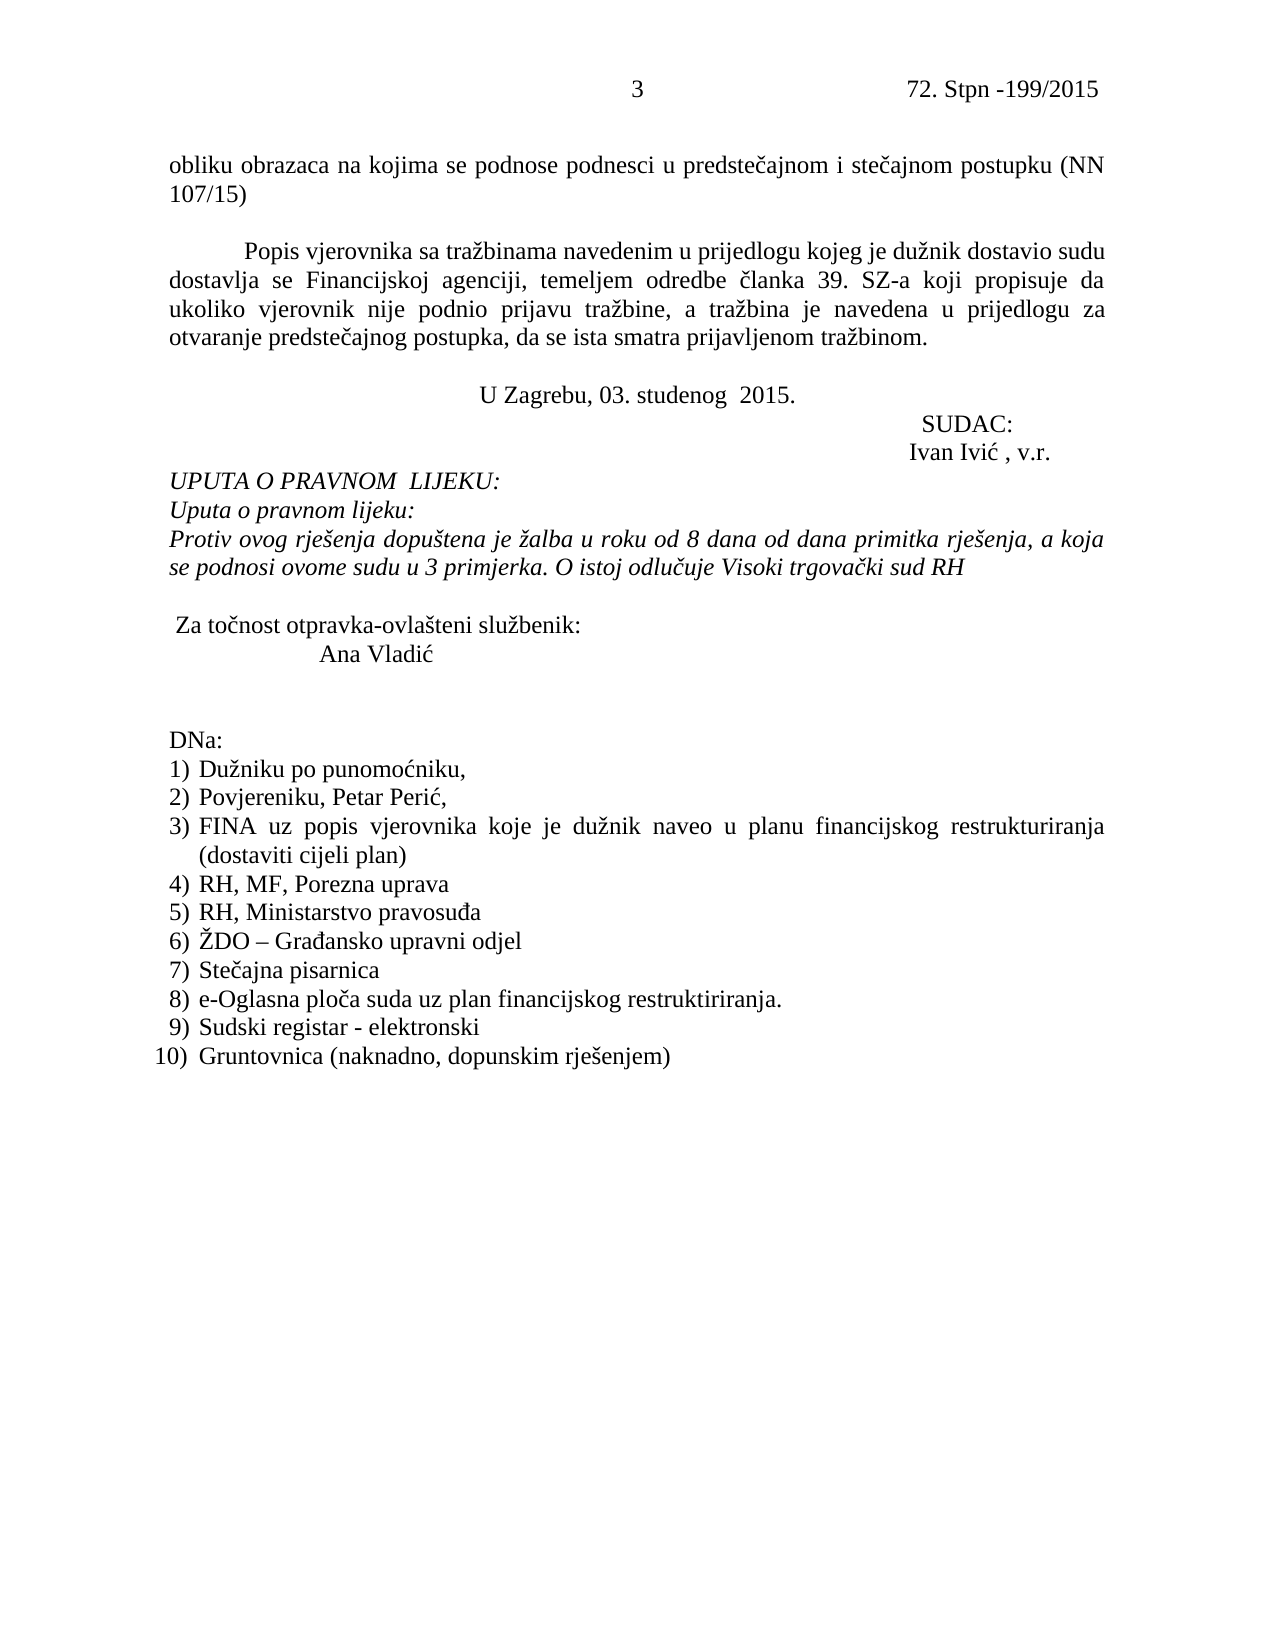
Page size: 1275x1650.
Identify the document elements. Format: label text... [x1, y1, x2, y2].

text Uputa o pravnom lijeku: [169, 495, 1106, 524]
text Protiv ovog rješenja dopuštena je žalba u roku od 8 dana od dana primitka rješenja, a koja se podnosi ovome sudu u 3 primjerka. O istoj odlučuje Visoki trgovački sud RH [169, 524, 1106, 581]
list Stečajna pisarnica [169, 955, 1106, 984]
list e-Oglasna ploča suda uz plan financijskog restruktiriranja. [169, 984, 1106, 1012]
text Ana Vladić [169, 639, 1106, 667]
text UPUTA O PRAVNOM LIJEKU: [169, 466, 1106, 495]
list RH, Ministarstvo pravosuđa [169, 897, 1106, 926]
list Gruntovnica (naknadno, dopunskim rješenjem) [154, 1041, 1106, 1070]
text Popis vjerovnika sa tražbinama navedenim u prijedlogu kojeg je dužnik dostavio sudu dostavlja se Financijskoj agenciji, temeljem odredbe članka 39. SZ-a koji propisuje da ukoliko vjerovnik nije podnio prijavu tražbine, a tražbina je navedena u prijedlogu za otvaranje predstečajnog postupka, da se ista smatra prijavljenom tražbinom. [169, 236, 1106, 351]
text SUDAC: [169, 409, 1106, 437]
list FINA uz popis vjerovnika koje je dužnik naveo u planu financijskog restrukturiranja (dostaviti cijeli plan) [169, 811, 1106, 869]
text U Zagrebu, 03. studenog 2015. [169, 380, 1106, 409]
list ŽDO – Građansko upravni odjel [169, 926, 1106, 955]
text Ivan Ivić , v.r. [169, 437, 1106, 466]
list Povjereniku, Petar Perić, [169, 782, 1106, 811]
list Dužniku po punomoćniku, [169, 754, 1106, 782]
list Sudski registar - elektronski [169, 1012, 1106, 1041]
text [169, 150, 1106, 207]
list RH, MF, Porezna uprava [169, 869, 1106, 897]
text DNa: [169, 725, 1106, 754]
text Za točnost otpravka-ovlašteni službenik: [169, 610, 1106, 639]
